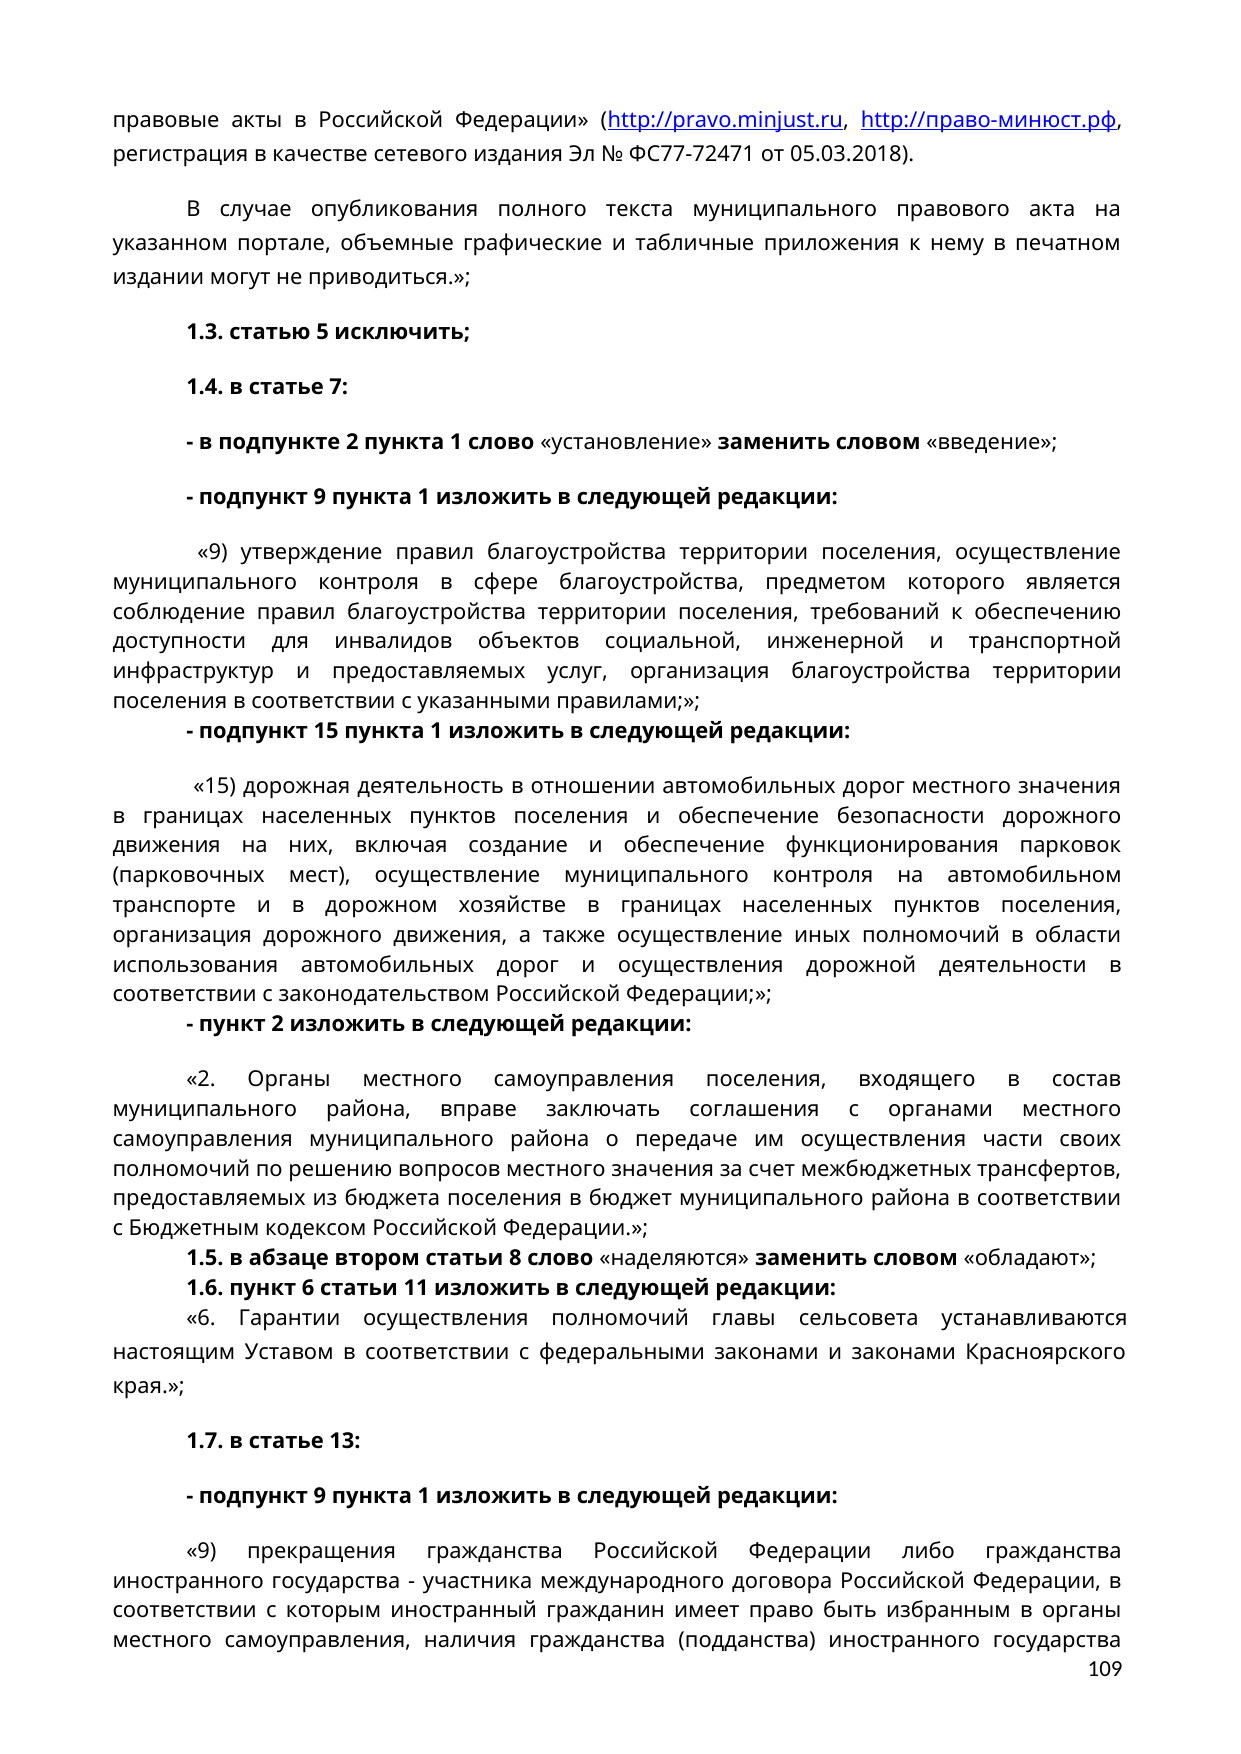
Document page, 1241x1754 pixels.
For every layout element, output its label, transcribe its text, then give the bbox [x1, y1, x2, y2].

text 1.4. в статье 7: [112, 371, 1122, 401]
text - подпункт 15 пункта 1 изложить в следующей редакции: [112, 715, 1122, 744]
text В случае опубликования полного текста муниципального правового акта на указанном портале, объемные графические и табличные приложения к нему в печатном издании могут не приводиться.»; [112, 193, 1122, 291]
text «15) дорожная деятельность в отношении автомобильных дорог местного значения в границах населенных пунктов поселения и обеспечение безопасности дорожного движения на них, включая создание и обеспечение функционирования парковок (парковочных мест), осуществление муниципального контроля на автомобильном транспорте и в дорожном хозяйстве в границах населенных пунктов поселения, организация дорожного движения, а также осуществление иных полномочий в области использования автомобильных дорог и осуществления дорожной деятельности в соответствии с законодательством Российской Федерации;»; [112, 770, 1122, 1008]
text - в подпункте 2 пункта 1 слово «установление» заменить словом «введение»; [112, 426, 1122, 456]
text - пункт 2 изложить в следующей редакции: [112, 1008, 1122, 1038]
text 1.5. в абзаце втором статьи 8 слово «наделяются» заменить словом «обладают»; [112, 1242, 1122, 1272]
text «9) утверждение правил благоустройства территории поселения, осуществление муниципального контроля в сфере благоустройства, предметом которого является соблюдение правил благоустройства территории поселения, требований к обеспечению доступности для инвалидов объектов социальной, инженерной и транспортной инфраструктур и предоставляемых услуг, организация благоустройства территории поселения в соответствии с указанными правилами;»; [112, 536, 1122, 715]
text 1.7. в статье 13: [112, 1425, 1127, 1454]
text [112, 1535, 1122, 1654]
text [112, 103, 1122, 167]
text - подпункт 9 пункта 1 изложить в следующей редакции: [112, 481, 1122, 511]
text «2. Органы местного самоуправления поселения, входящего в состав муниципального района, вправе заключать соглашения с органами местного самоуправления муниципального района о передаче им осуществления части своих полномочий по решению вопросов местного значения за счет межбюджетных трансфертов, предоставляемых из бюджета поселения в бюджет муниципального района в соответствии с Бюджетным кодексом Российской Федерации.»; [112, 1063, 1122, 1242]
text 1.6. пункт 6 статьи 11 изложить в следующей редакции: [112, 1272, 1122, 1301]
text «6. Гарантии осуществления полномочий главы сельсовета устанавливаются настоящим Уставом в соответствии с федеральными законами и законами Красноярского края.»; [112, 1301, 1127, 1399]
text 1.3. статью 5 исключить; [112, 316, 1122, 346]
text - подпункт 9 пункта 1 изложить в следующей редакции: [112, 1480, 1122, 1509]
